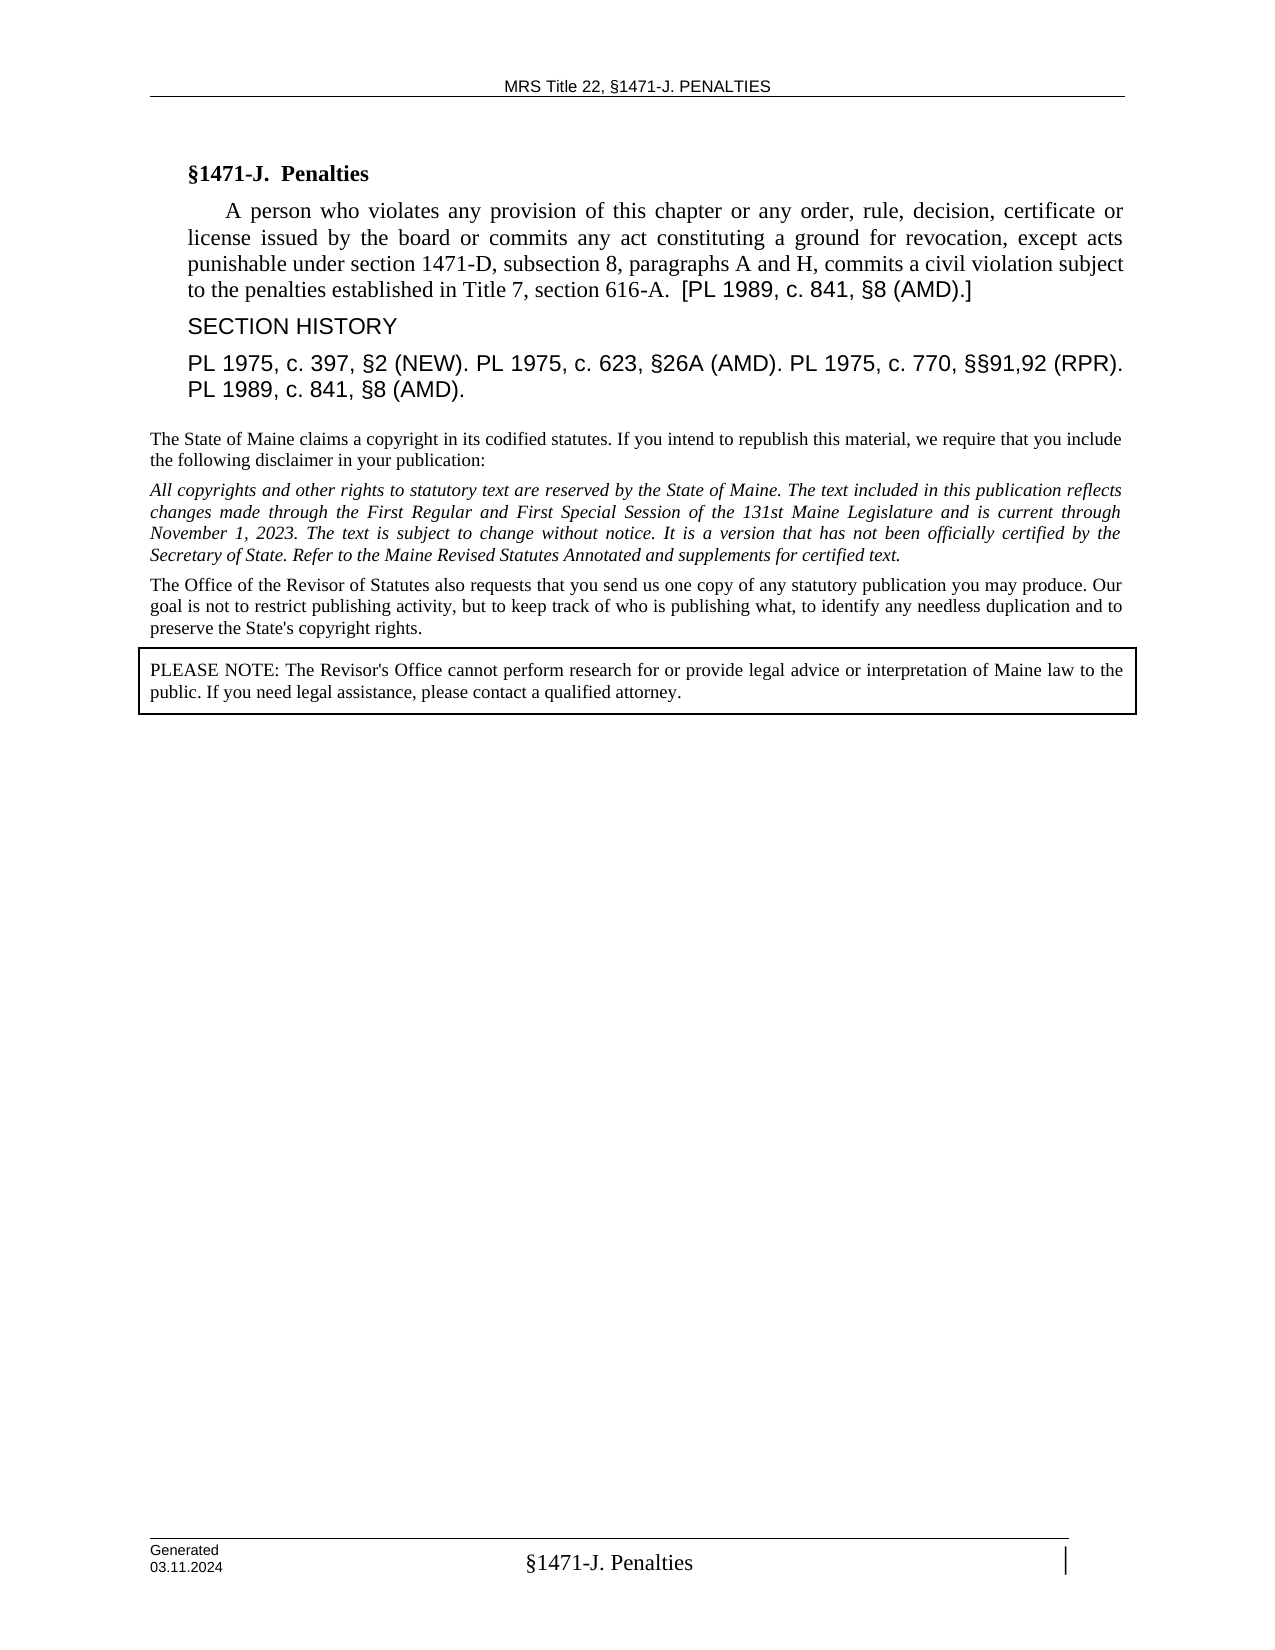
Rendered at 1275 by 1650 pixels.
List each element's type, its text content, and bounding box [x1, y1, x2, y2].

text PLEASE NOTE: The Revisor's Office cannot perform research for or provide legal advice or interpretation of Maine law to the public. If you need legal assistance, please contact a qualified attorney. [140, 649, 1135, 713]
text SECTION HISTORY [187, 313, 1125, 339]
text The State of Maine claims a copyright in its codified statutes. If you intend to republish this material, we require that you include the following disclaimer in your publication: [150, 428, 1125, 471]
text All copyrights and other rights to statutory text are reserved by the State of Maine. The text included in this publication reflects changes made through the First Regular and First Special Session of the 131st Maine Legislature and is current through November 1, 2023 . The text is subject to change without notice. It is a version that has not been officially certified by the Secretary of State. Refer to the Maine Revised Statutes Annotated and supplements for certified text. [150, 479, 1125, 565]
text §1471-J. Penalties [187, 160, 1125, 187]
text A person who violates any provision of this chapter or any order, rule, decision, certificate or license issued by the board or commits any act constituting a ground for revocation, except acts punishable under section 1471‑D, subsection 8, paragraphs A and H, commits a civil violation subject to the penalties established in Title 7, section 616‑A. [PL 1989, c. 841, §8 (AMD).] [187, 197, 1125, 303]
text PL 1975, c. 397, §2 (NEW). PL 1975, c. 623, §26A (AMD). PL 1975, c. 770, §§91,92 (RPR). PL 1989, c. 841, §8 (AMD). [187, 350, 1125, 403]
text The Office of the Revisor of Statutes also requests that you send us one copy of any statutory publication you may produce. Our goal is not to restrict publishing activity, but to keep track of who is publishing what, to identify any needless duplication and to preserve the State's copyright rights. [150, 574, 1125, 638]
